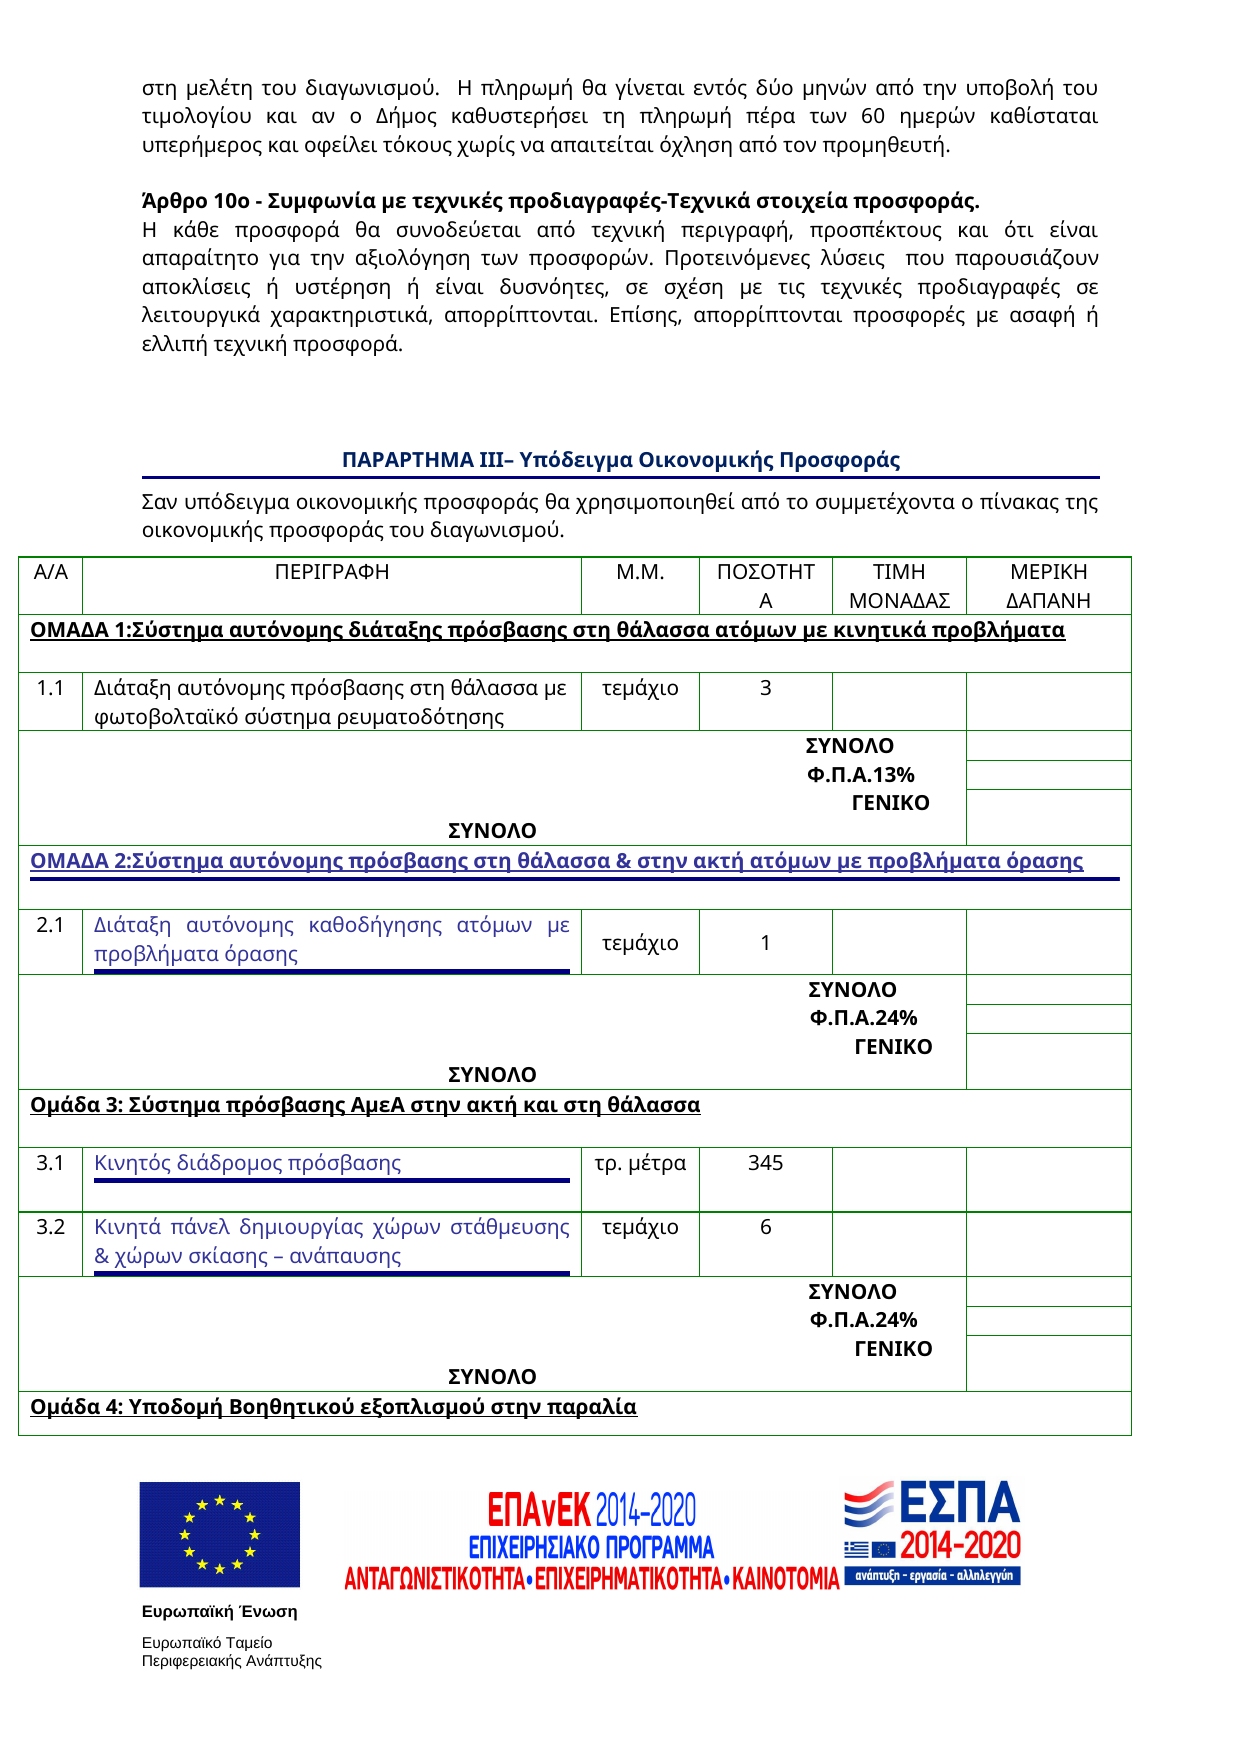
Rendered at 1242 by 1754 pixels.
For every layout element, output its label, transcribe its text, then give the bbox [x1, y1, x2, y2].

table_cell Ομάδα 3: Σύστημα πρόσβασης ΑμεΑ στην ακτή και στη θάλασσα [19, 1090, 1131, 1147]
table_cell τεμάχιο [582, 910, 699, 974]
table_cell 1 [700, 910, 832, 974]
table_cell [967, 910, 1131, 974]
table_cell [967, 761, 1131, 789]
table_header Α/Α [19, 558, 82, 614]
table_cell [967, 1148, 1131, 1211]
table_cell 6 [700, 1213, 832, 1276]
table_header ΠΕΡΙΓΡΑΦΗ [83, 558, 581, 614]
table_cell [967, 731, 1131, 760]
table_header ΜΕΡΙΚΗ ΔΑΠΑΝΗ [967, 558, 1131, 614]
table_cell 3.1 [19, 1148, 82, 1211]
table_cell 2.1 [19, 910, 82, 974]
table_cell [967, 975, 1131, 1003]
table_header ΤΙΜΗ ΜΟΝΑΔΑΣ [833, 558, 966, 614]
table_cell [967, 1034, 1131, 1089]
table_cell Ομάδα 4: Υποδομή Βοηθητικού εξοπλισμού στην παραλία [19, 1392, 1131, 1435]
table_cell Διάταξη αυτόνομης πρόσβασης στη θάλασσα με φωτοβολταϊκό σύστημα ρευματοδότησης [83, 673, 581, 730]
table_cell 3.2 [19, 1213, 82, 1276]
text Σαν υπόδειγμα οικονομικής προσφοράς θα χρησιμοποιηθεί από το συμμετέχοντα ο πίνακας της οικονομικής προσφοράς του διαγωνισμού. [142, 487, 1100, 544]
table_cell ΣΥΝΟΛΟ Φ.Π.Α.13% ΓΕΝΙΚΟ ΣΥΝΟΛΟ [19, 731, 966, 845]
table_cell ΟΜΑΔΑ 2:Σύστημα αυτόνομης πρόσβασης στη θάλασσα & στην ακτή ατόμων με προβλήματα όρασης [19, 846, 1131, 909]
table_cell 345 [700, 1148, 832, 1211]
table_cell [967, 1213, 1131, 1276]
text Άρθρο 10ο - Συμφωνία με τεχνικές προδιαγραφές-Τεχνικά στοιχεία προσφοράς. [142, 187, 1100, 215]
table_cell [833, 910, 966, 974]
subtitle ΠΑΡΑΡΤΗΜΑ ΙΙΙ– Υπόδειγμα Οικονομικής Προσφοράς [142, 445, 1100, 476]
table_cell [967, 1307, 1131, 1335]
table_cell 3 [700, 673, 832, 730]
table_cell 1.1 [19, 673, 82, 730]
table_cell ΣΥΝΟΛΟ Φ.Π.Α.24% ΓΕΝΙΚΟ ΣΥΝΟΛΟ [19, 975, 966, 1089]
table_cell [967, 790, 1131, 845]
table_cell τεμάχιο [582, 1213, 699, 1276]
table_cell τρ. μέτρα [582, 1148, 699, 1211]
table_cell [967, 1277, 1131, 1306]
table_cell [967, 1336, 1131, 1391]
table_cell Κινητά πάνελ δημιουργίας χώρων στάθμευσης & χώρων σκίασης – ανάπαυσης [83, 1213, 581, 1276]
table_cell Κινητός διάδρομος πρόσβασης [83, 1148, 581, 1211]
picture [344, 1491, 839, 1590]
table_header ΠΟΣΟΤΗΤΑ [700, 558, 832, 614]
text Η κάθε προσφορά θα συνοδεύεται από τεχνική περιγραφή, προσπέκτους και ότι είναι απαραίτητο για την αξιολόγηση των προσφορών. Προτεινόμενες λύσεις που παρουσιάζουν αποκλίσεις ή υστέρηση ή είναι δυσνόητες, σε σχέση με τις τεχνικές προδιαγραφές σε λειτουργικά χαρακτηριστικά, απορρίπτονται. Επίσης, απορρίπτονται προσφορές με ασαφή ή ελλιπή τεχνική προσφορά. [142, 215, 1100, 357]
picture [137, 1479, 303, 1590]
table_cell ΣΥΝΟΛΟ Φ.Π.Α.24% ΓΕΝΙΚΟ ΣΥΝΟΛΟ [19, 1277, 966, 1391]
table_cell Διάταξη αυτόνομης καθοδήγησης ατόμων με προβλήματα όρασης [83, 910, 581, 974]
table_cell [967, 1005, 1131, 1033]
table_cell [967, 673, 1131, 730]
table_cell [833, 673, 966, 730]
table_cell τεμάχιο [582, 673, 699, 730]
table_cell [833, 1148, 966, 1211]
table_cell [833, 1213, 966, 1276]
table_cell ΟΜΑΔΑ 1:Σύστημα αυτόνομης διάταξης πρόσβασης στη θάλασσα ατόμων με κινητικά προβλήματα [19, 615, 1131, 672]
table_header Μ.Μ. [582, 558, 699, 614]
